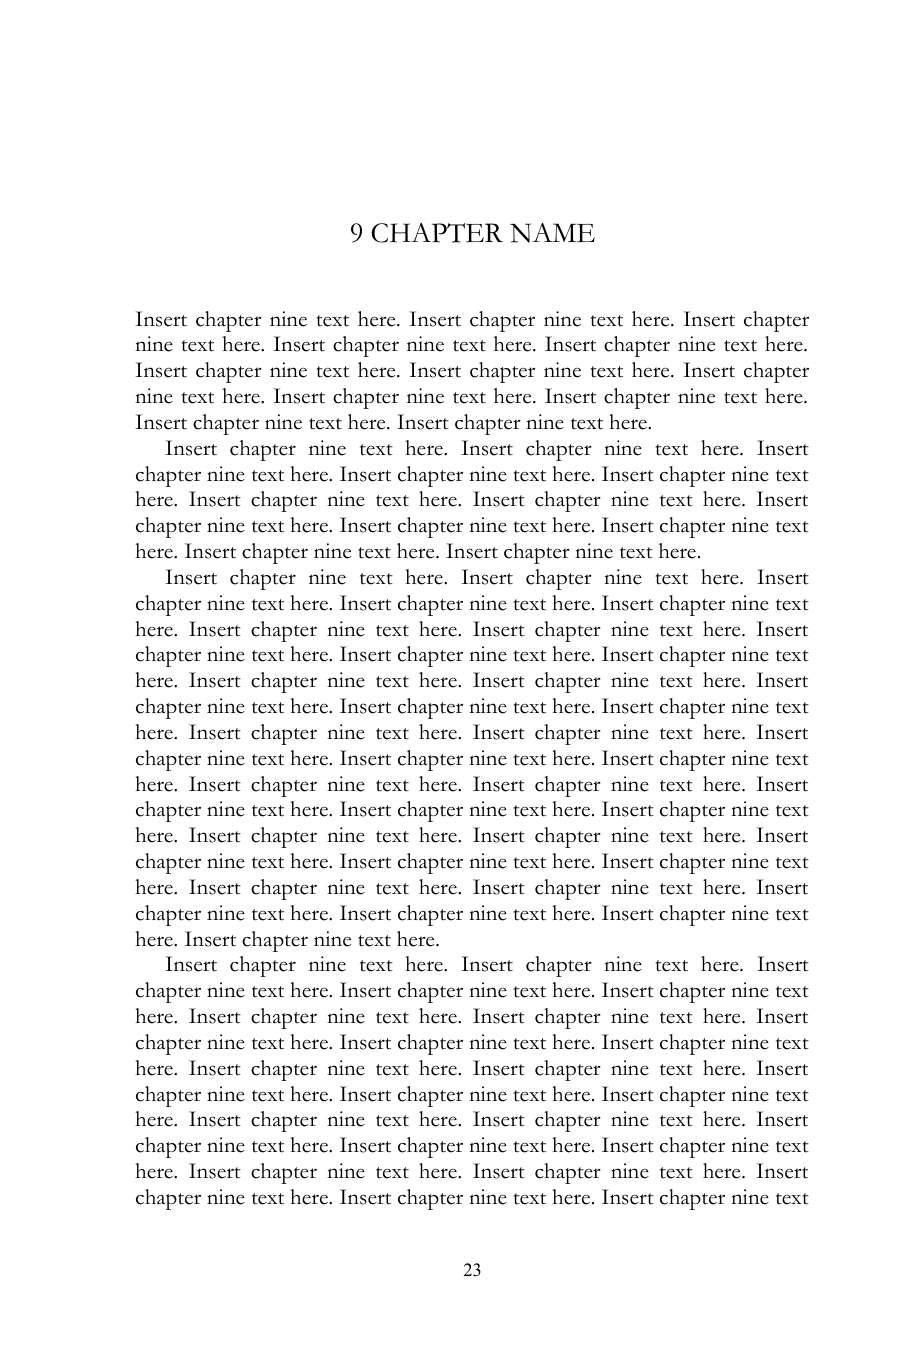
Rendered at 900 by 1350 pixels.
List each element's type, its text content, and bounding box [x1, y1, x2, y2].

title 9 CHAPTER NAME [135, 217, 810, 250]
text Insert chapter nine text here. Insert chapter nine text here. Insert chapter nine text here. Insert chapter nine text here. Insert chapter nine text here. Insert chapter nine text here. Insert chapter nine text here. Insert chapter nine text here. Insert chapter nine text here. Insert chapter nine text here. Insert chapter nine text here. Insert chapter nine text here. [135, 435, 810, 564]
text Insert chapter nine text here. Insert chapter nine text here. Insert chapter nine text here. Insert chapter nine text here. Insert chapter nine text here. Insert chapter nine text here. Insert chapter nine text here. Insert chapter nine text here. Insert chapter nine text here. Insert chapter nine text here. Insert chapter nine text here. Insert chapter nine text here. [135, 306, 810, 435]
